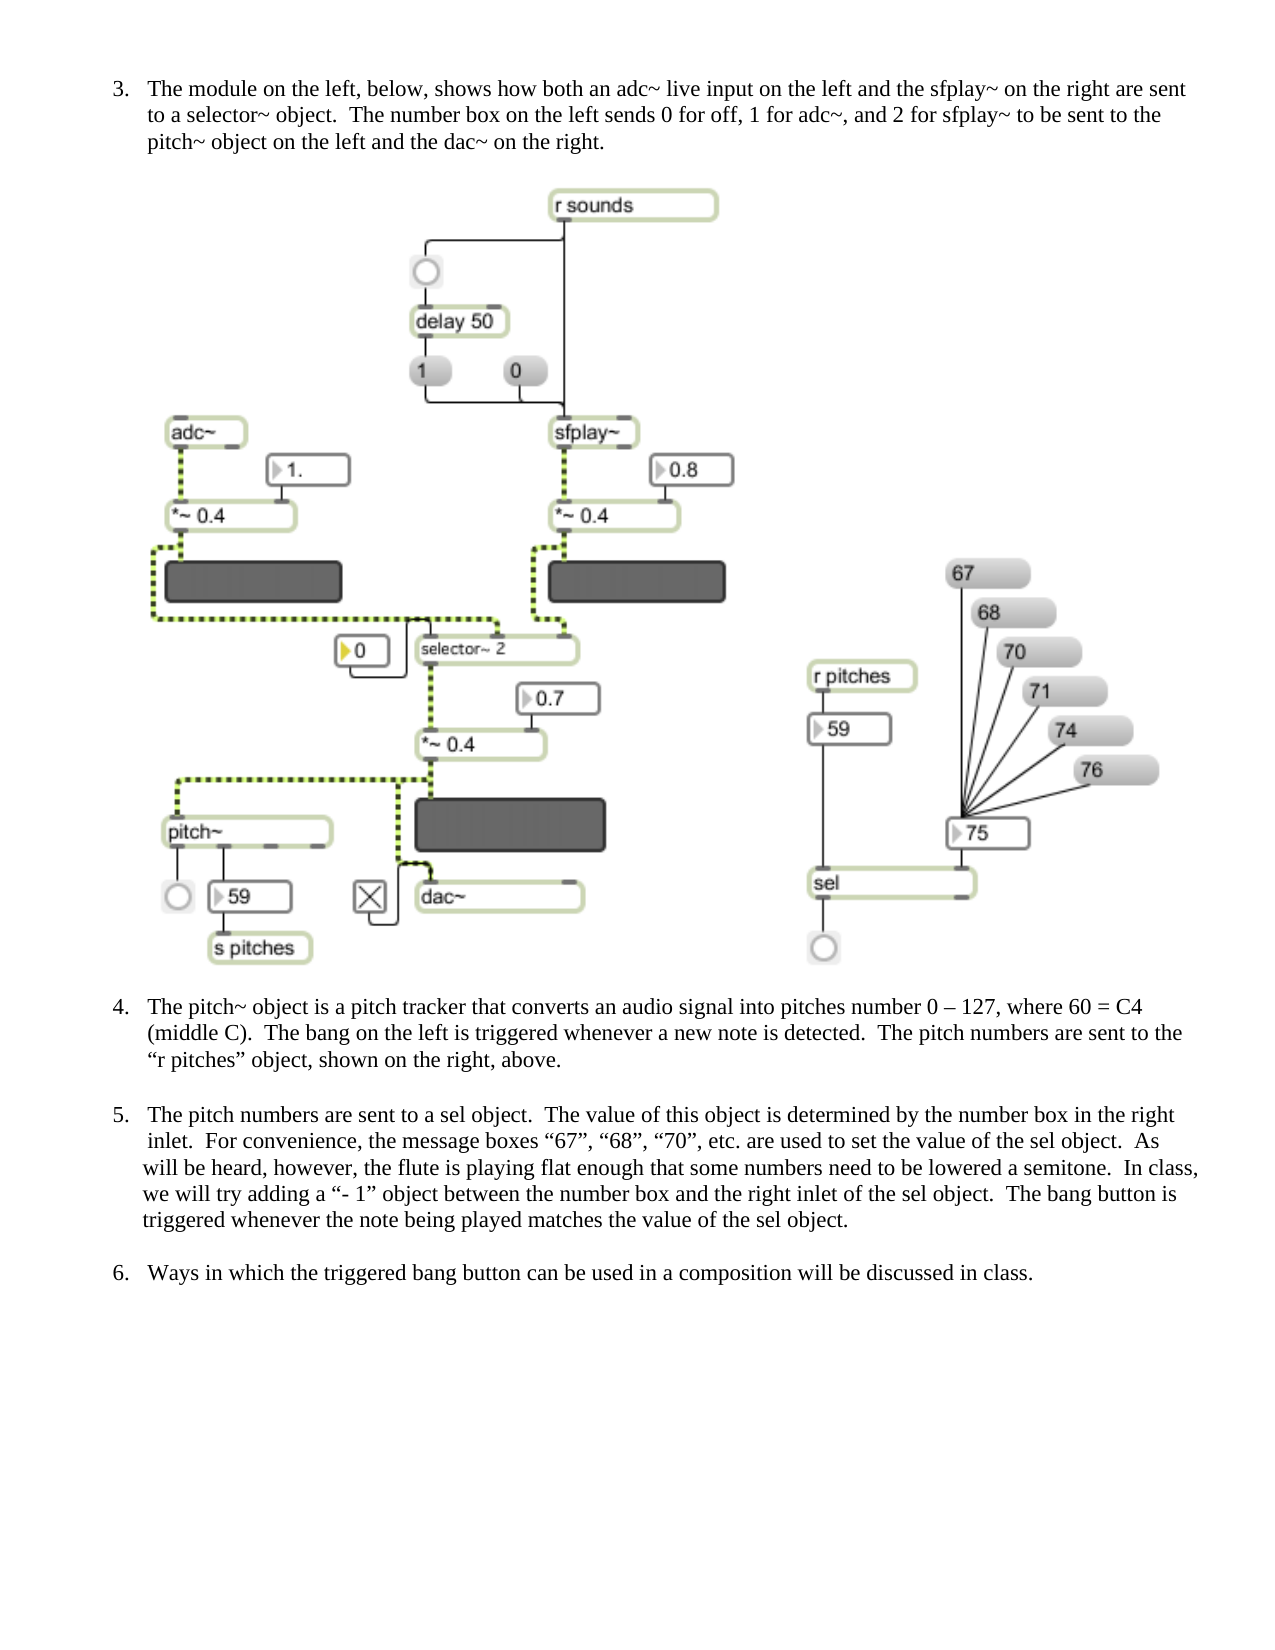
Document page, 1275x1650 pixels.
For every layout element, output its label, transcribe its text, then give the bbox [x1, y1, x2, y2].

text 4. The pitch~ object is a pitch tracker that converts an audio signal into pitches number 0 – 127, where 60 = C4 [112, 993, 1200, 1019]
picture [147, 180, 739, 967]
text 6. Ways in which the triggered bang button can be used in a composition will be discussed in class. [112, 1259, 1200, 1285]
text inlet. For convenience, the message boxes “67”, “68”, “70”, etc. are used to set the value of the sel object. As will be heard, however, the flute is playing flat enough that some numbers need to be lowered a semitone. In class, we will try adding a “- 1” object between the number box and the right inlet of the sel object. The bang button is triggered whenever the note being played matches the value of the sel object. [142, 1127, 1200, 1233]
text “r pitches” object, shown on the right, above. [112, 1046, 1200, 1072]
text 5. The pitch numbers are sent to a sel object. The value of this object is determined by the number box in the right [112, 1101, 1200, 1127]
text pitch~ object on the left and the dac~ on the right. [112, 128, 1200, 154]
picture [802, 555, 1163, 967]
text (middle C). The bang on the left is triggered whenever a new note is detected. The pitch numbers are sent to the [112, 1019, 1200, 1046]
text 3. The module on the left, below, shows how both an adc~ live input on the left and the sfplay~ on the right are sent [112, 75, 1200, 101]
text to a selector~ object. The number box on the left sends 0 for off, 1 for adc~, and 2 for sfplay~ to be sent to the [112, 101, 1200, 128]
